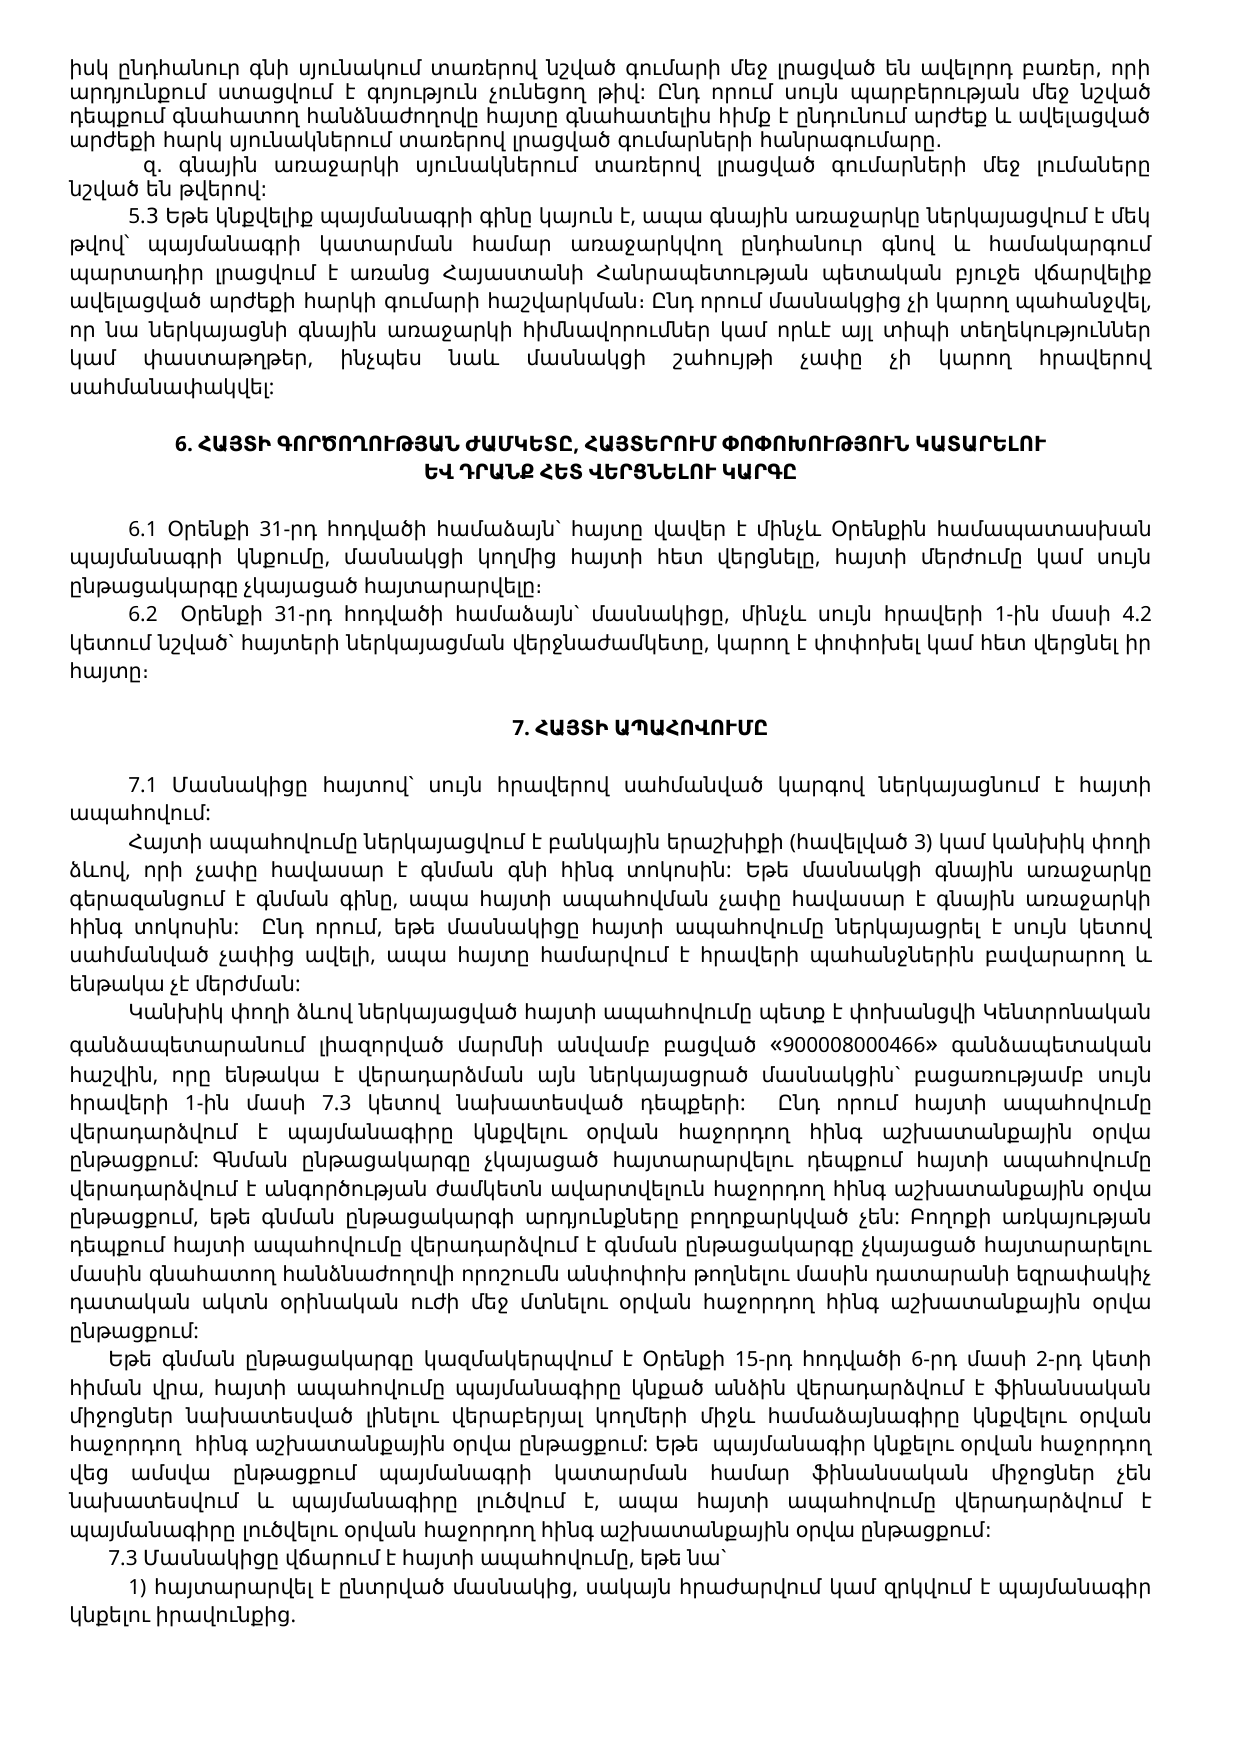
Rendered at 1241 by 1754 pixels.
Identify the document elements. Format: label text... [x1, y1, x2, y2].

text 5.3 Եթե կնքվելիք պայմանագրի գինը կայուն է, ապա գնային առաջարկը ներկայացվում է մեկ թվով՝ պայմանագրի կատարման համար առաջարկվող ընդհանուր գնով և համակարգում պարտադիր լրացվում է առանց Հայաստանի Հանրապետության պետական բյուջե վճարվելիք ավելացված արժեքի հարկի գումարի հաշվարկման։ Ընդ որում մասնակցից չի կարող պահանջվել, որ նա ներկայացնի գնային առաջարկի հիմնավորումներ կամ որևէ այլ տիպի տեղեկություններ կամ փաստաթղթեր, ինչպես նաև մասնակցի շահույթի չափը չի կարող հրավերով սահմանափակվել: [69, 201, 1152, 400]
text զ. գնային առաջարկի սյունակներում տառերով լրացված գումարների մեջ լումաները նշված են թվերով: [69, 153, 1152, 201]
text 7. ՀԱՅՏԻ ԱՊԱՀՈՎՈՒՄԸ [69, 713, 1152, 741]
text 7.3 Մասնակիցը վճարում է հայտի ապահովումը, եթե նա` [69, 1543, 1152, 1572]
text 1) հայտարարվել է ընտրված մասնակից, սակայն հրաժարվում կամ զրկվում է պայմանագիր կնքելու իրավունքից. [69, 1572, 1152, 1629]
text 6.2 Օրենքի 31-րդ հոդվածի համաձայն` մասնակիցը, մինչև սույն հրավերի 1-ին մասի 4.2 կետում նշված` հայտերի ներկայացման վերջնաժամկետը, կարող է փոփոխել կամ հետ վերցնել իր հայտը։ [69, 599, 1152, 684]
text 7.1 Մասնակիցը հայտով` սույն հրավերով սահմանված կարգով ներկայացնում է հայտի ապահովում: [69, 770, 1152, 827]
text 6.1 Օրենքի 31-րդ հոդվածի համաձայն` հայտը վավեր է մինչև Օրենքին համապատասխան պայմանագրի կնքումը, մասնակցի կողմից հայտի հետ վերցնելը, հայտի մերժումը կամ սույն ընթացակարգը չկայացած հայտարարվելը։ [69, 514, 1152, 599]
text Եթե գնման ընթացակարգը կազմակերպվում է Օրենքի 15-րդ հոդվածի 6-րդ մասի 2-րդ կետի հիման վրա, հայտի ապահովումը պայմանագիրը կնքած անձին վերադարձվում է ֆինանսական միջոցներ նախատեսված լինելու վերաբերյալ կողմերի միջև համաձայնագիրը կնքվելու օրվան հաջորդող հինգ աշխատանքային օրվա ընթացքում: Եթե պայմանագիր կնքելու օրվան հաջորդող վեց ամսվա ընթացքում պայմանագրի կատարման համար ֆինանսական միջոցներ չեն նախատեսվում և պայմանագիրը լուծվում է, ապա հայտի ապահովումը վերադարձվում է պայմանագիրը լուծվելու օրվան հաջորդող հինգ աշխատանքային օրվա ընթացքում: [69, 1344, 1152, 1543]
text Կանխիկ փողի ձևով ներկայացված հայտի ապահովումը պետք է փոխանցվի Կենտրոնական գանձապետարանում լիազորված մարմնի անվամբ բացված «900008000466» գանձապետական հաշվին, որը ենթակա է վերադարձման այն ներկայացրած մասնակցին` բացառությամբ սույն հրավերի 1-ին մասի 7.3 կետով նախատեսված դեպքերի: Ընդ որում հայտի ապահովումը վերադարձվում է պայմանագիրը կնքվելու օրվան հաջորդող հինգ աշխատանքային օրվա ընթացքում: Գնման ընթացակարգը չկայացած հայտարարվելու դեպքում հայտի ապահովումը վերադարձվում է անգործության ժամկետն ավարտվելուն հաջորդող հինգ աշխատանքային օրվա ընթացքում, եթե գնման ընթացակարգի արդյունքները բողոքարկված չեն: Բողոքի առկայության դեպքում հայտի ապահովումը վերադարձվում է գնման ընթացակարգը չկայացած հայտարարելու մասին գնահատող հանձնաժողովի որոշումն անփոփոխ թողնելու մասին դատարանի եզրափակիչ դատական ակտն օրինական ուժի մեջ մտնելու օրվան հաջորդող հինգ աշխատանքային օրվա ընթացքում: [69, 997, 1152, 1344]
text ԵՎ ԴՐԱՆՔ ՀԵՏ ՎԵՐՑՆԵԼՈՒ ԿԱՐԳԸ [69, 457, 1152, 486]
text 6. ՀԱՅՏԻ ԳՈՐԾՈՂՈՒԹՅԱՆ ԺԱՄԿԵՏԸ, ՀԱՅՏԵՐՈՒՄ ՓՈՓՈԽՈՒԹՅՈՒՆ ԿԱՏԱՐԵԼՈՒ [69, 429, 1152, 457]
text Հայտի ապահովումը ներկայացվում է բանկային երաշխիքի (հավելված 3) կամ կանխիկ փողի ձևով, որի չափը հավասար է գնման գնի հինգ տոկոսին: Եթե մասնակցի գնային առաջարկը գերազանցում է գնման գինը, ապա հայտի ապահովման չափը հավասար է գնային առաջարկի հինգ տոկոսին: Ընդ որում, եթե մասնակիցը հայտի ապահովումը ներկայացրել է սույն կետով սահմանված չափից ավելի, ապա հայտը համարվում է հրավերի պահանջներին բավարարող և ենթակա չէ մերժման: [69, 827, 1152, 997]
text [69, 56, 1152, 153]
